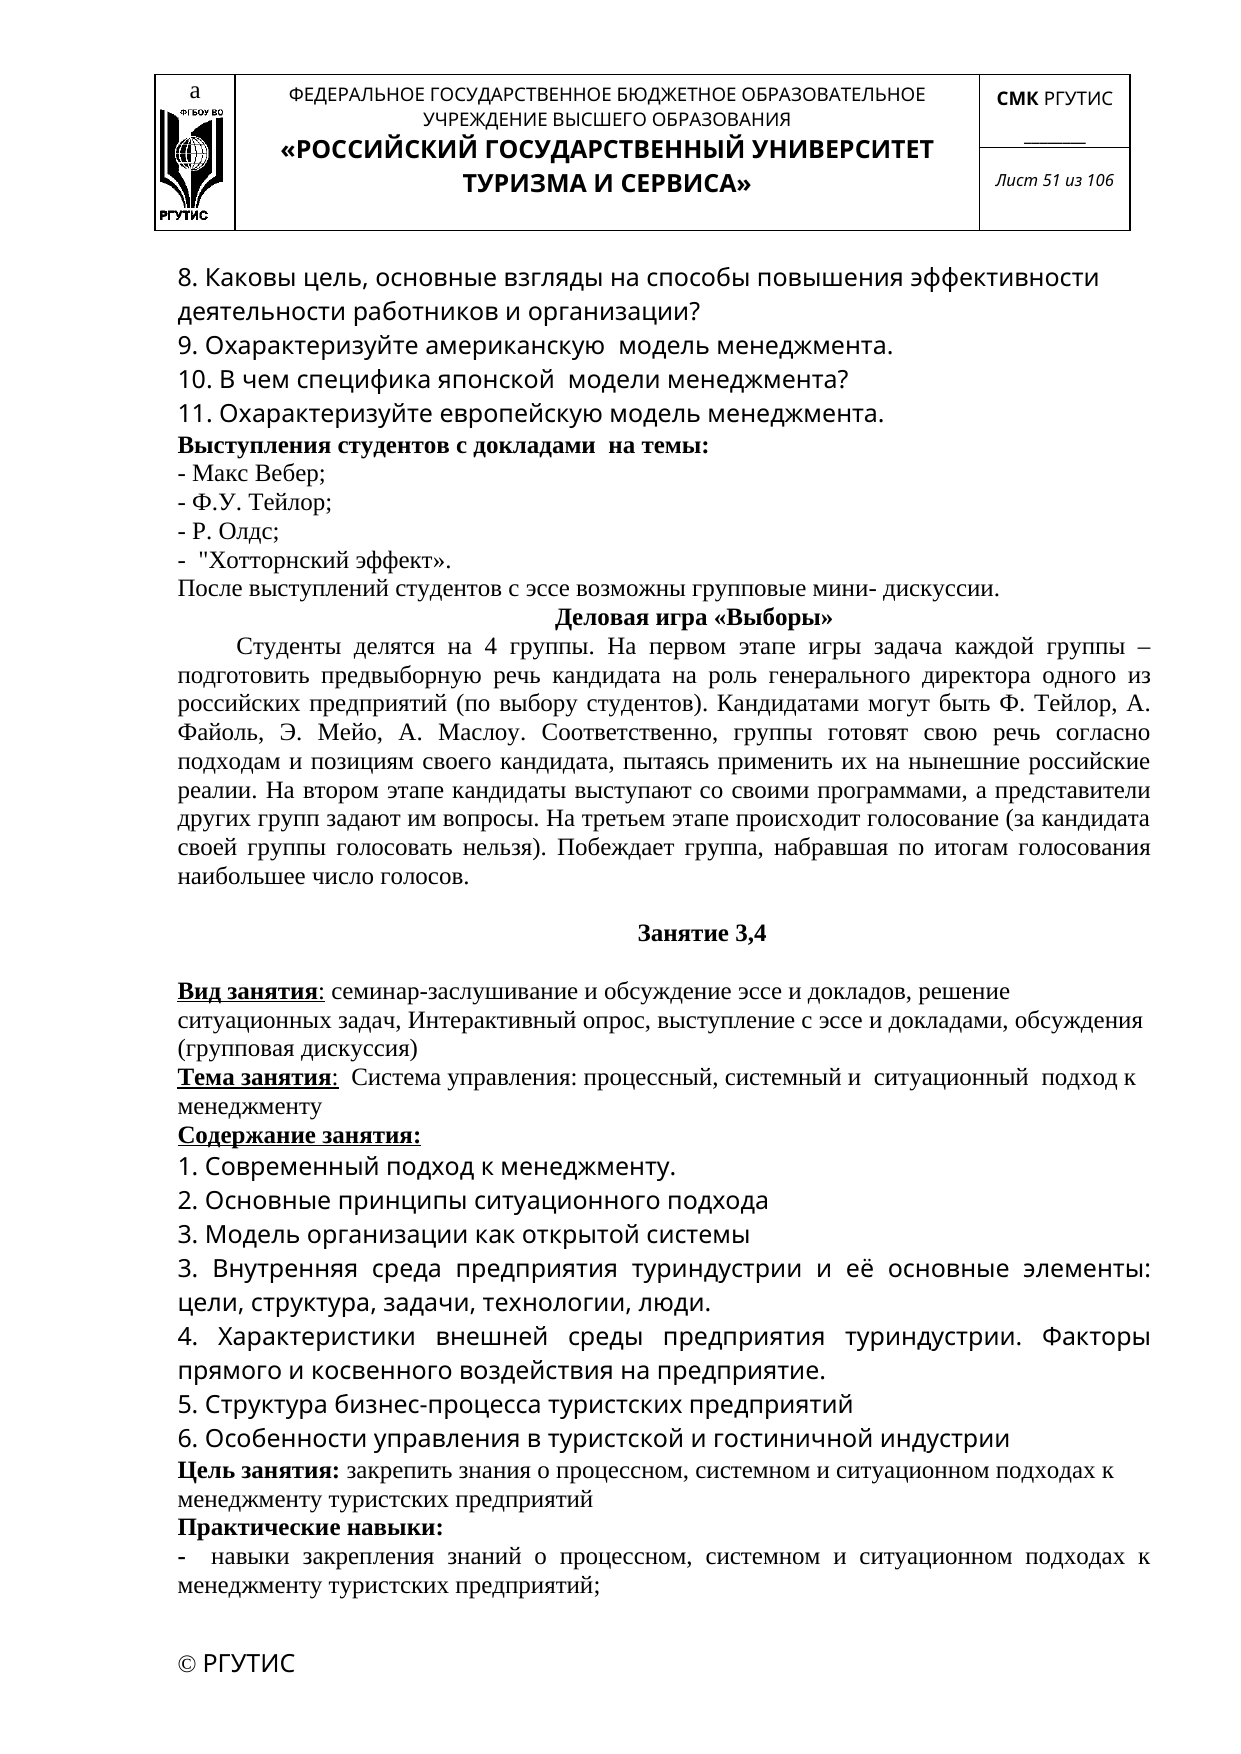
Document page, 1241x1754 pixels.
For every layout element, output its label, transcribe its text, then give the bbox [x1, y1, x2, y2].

text Занятие 3,4 [177, 918, 1152, 947]
text 2. Основные принципы ситуационного подхода [177, 1182, 1152, 1217]
text - Макс Вебер; [177, 458, 1152, 487]
text 5. Структура бизнес-процесса туристских предприятий [177, 1387, 1152, 1421]
text Практические навыки: [177, 1512, 1152, 1541]
text Содержание занятия: [177, 1120, 1152, 1148]
text 1. Современный подход к менеджменту. [177, 1148, 1152, 1182]
text 11. Охарактеризуйте европейскую модель менеджмента. [177, 396, 1152, 430]
text 9. Охарактеризуйте американскую модель менеджмента. [177, 327, 1152, 362]
text 8. Каковы цель, основные взгляды на способы повышения эффективности деятельности работников и организации? [177, 259, 1152, 327]
text 3. Модель организации как открытой системы [177, 1217, 1152, 1251]
text Выступления студентов с докладами на темы: [177, 430, 1152, 458]
text Студенты делятся на 4 группы. На первом этапе игры задача каждой группы – подготовить предвыборную речь кандидата на роль генерального директора одного из российских предприятий (по выбору студентов). Кандидатами могут быть Ф. Тейлор, А. Файоль, Э. Мейо, А. Маслоу. Соответственно, группы готовят свою речь согласно подходам и позициям своего кандидата, пытаясь применить их на нынешние российские реалии. На втором этапе кандидаты выступают со своими программами, а представители других групп задают им вопросы. На третьем этапе происходит голосование (за кандидата своей группы голосовать нельзя). Побеждает группа, набравшая по итогам голосования наибольшее число голосов. [177, 631, 1152, 890]
text 6. Особенности управления в туристской и гостиничной индустрии [177, 1421, 1152, 1455]
text Тема занятия: Система управления: процессный, системный и ситуационный подход к менеджменту [177, 1062, 1152, 1120]
text - Ф.У. Тейлор; [177, 487, 1152, 516]
text Вид занятия: семинар-заслушивание и обсуждение эссе и докладов, решение ситуационных задач, Интерактивный опрос, выступление с эссе и докладами, обсуждения (групповая дискуссия) [177, 976, 1152, 1062]
text - "Хотторнский эффект». [177, 545, 1152, 573]
text 10. В чем специфика японской модели менеджмента? [177, 362, 1152, 396]
text 4. Характеристики внешней среды предприятия туриндустрии. Факторы прямого и косвенного воздействия на предприятие. [177, 1319, 1152, 1387]
text 3. Внутренняя среда предприятия туриндустрии и её основные элементы: цели, структура, задачи, технологии, люди. [177, 1251, 1152, 1319]
text После выступлений студентов с эссе возможны групповые мини- дискуссии. [177, 573, 1152, 602]
text - Р. Олдс; [177, 516, 1152, 545]
text Деловая игра «Выборы» [177, 602, 1152, 631]
text - навыки закрепления знаний о процессном, системном и ситуационном подходах к менеджменту туристских предприятий; [177, 1541, 1152, 1599]
text Цель занятия: закрепить знания о процессном, системном и ситуационном подходах к менеджменту туристских предприятий [177, 1455, 1152, 1512]
